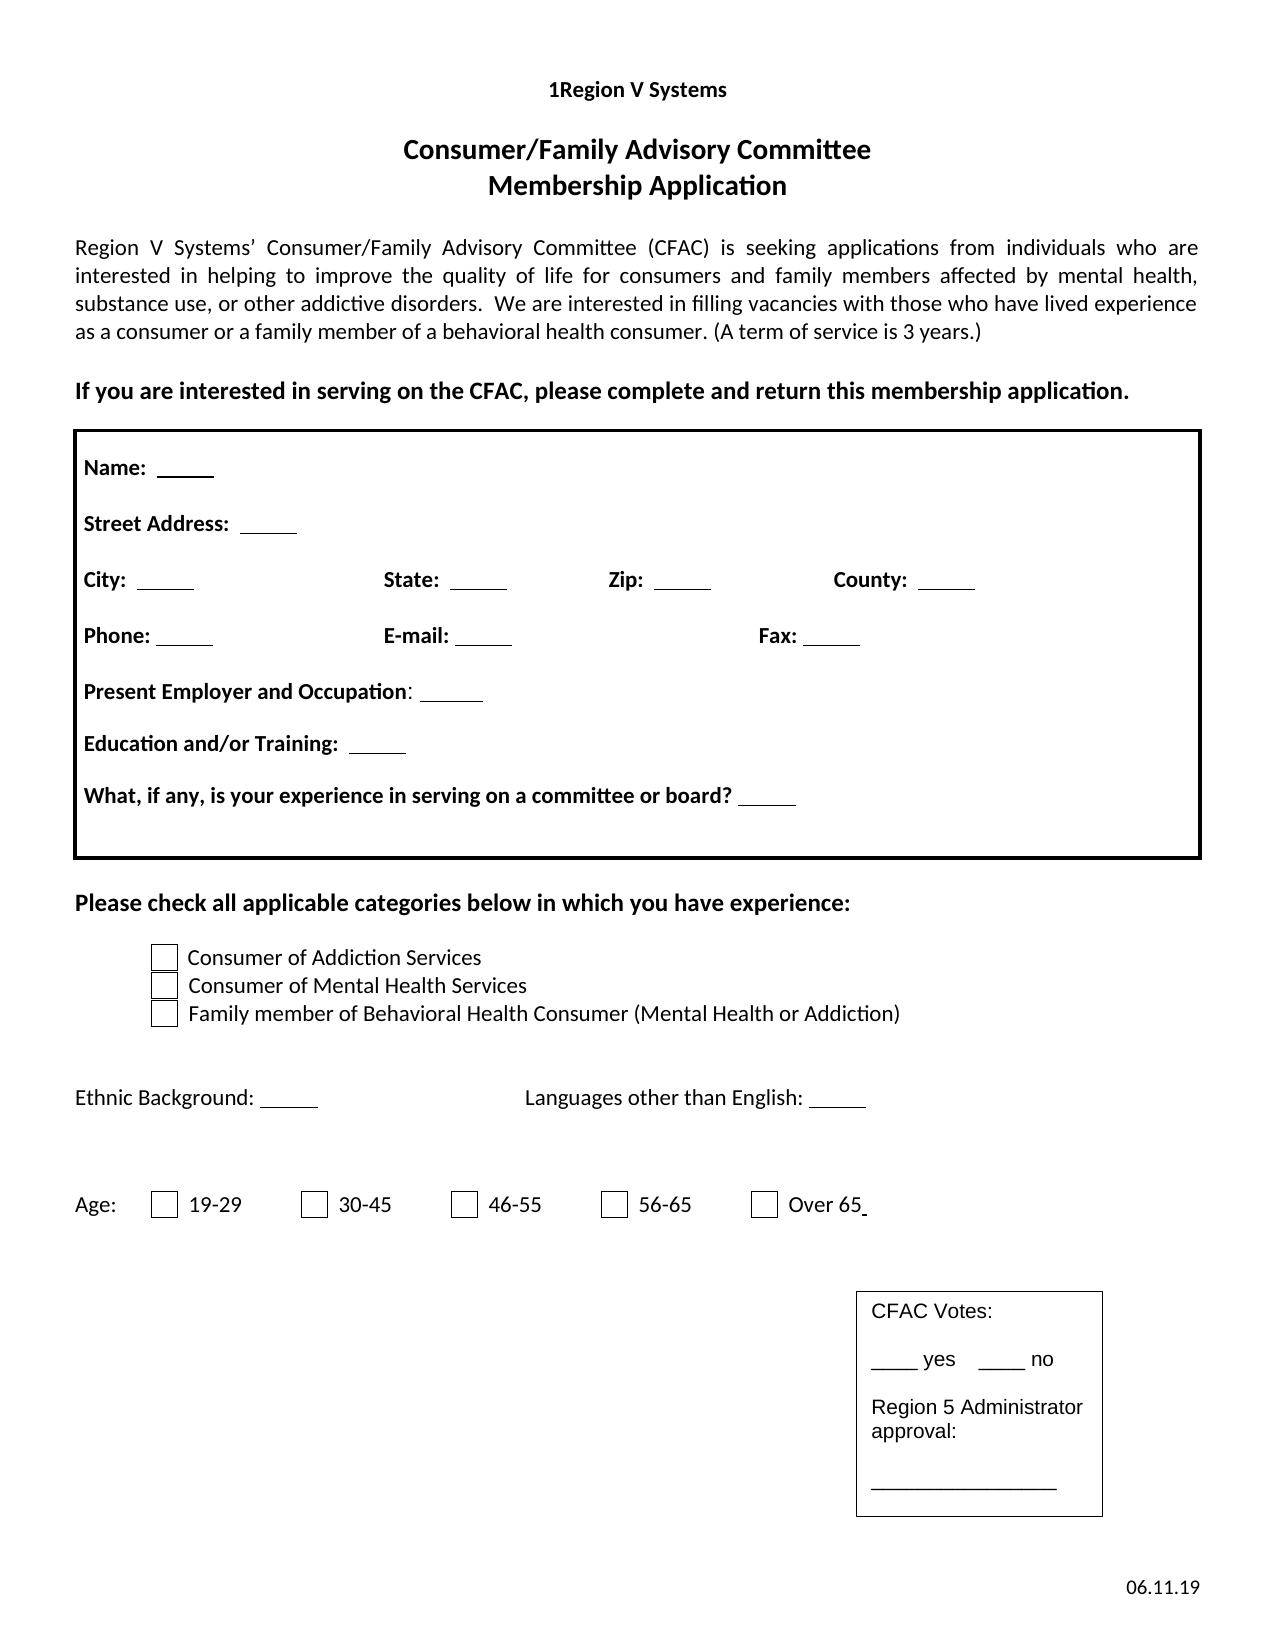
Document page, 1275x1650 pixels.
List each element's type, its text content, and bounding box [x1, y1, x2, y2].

text Age: 19-29 30-45 46-55 56-65 Over 65 [75, 1190, 1200, 1218]
text Region V Systems [75, 75, 1200, 103]
text Consumer of Mental Health Services [150, 971, 1200, 999]
text Consumer/Family Advisory Committee [75, 131, 1200, 167]
text Region V Systems’ Consumer/Family Advisory Committee (CFAC) is seeking applications from individuals who are interested in helping to improve the quality of life for consumers and family members affected by mental health, substance use, or other addictive disorders. We are interested in filling vacancies with those who have lived experience as a consumer or a family member of a behavioral health consumer. (A term of service is 3 years.) [75, 233, 1200, 345]
text If you are interested in serving on the CFAC, please complete and return this membership application. [75, 375, 1200, 406]
text Ethnic Background: Languages other than English: [75, 1083, 1200, 1112]
text Membership Application [75, 167, 1200, 202]
table_header Name: Street Address: City: State: Zip: County: Phone: E-mail: Fax: Present Employer and Occupation: Education and/or Training: What, if any, is your experience in serving on a committee or board? [77, 432, 1198, 856]
text Please check all applicable categories below in which you have experience: [75, 887, 1200, 918]
text Family member of Behavioral Health Consumer (Mental Health or Addiction) [75, 999, 1200, 1027]
text Consumer of Addiction Services [75, 943, 1200, 971]
